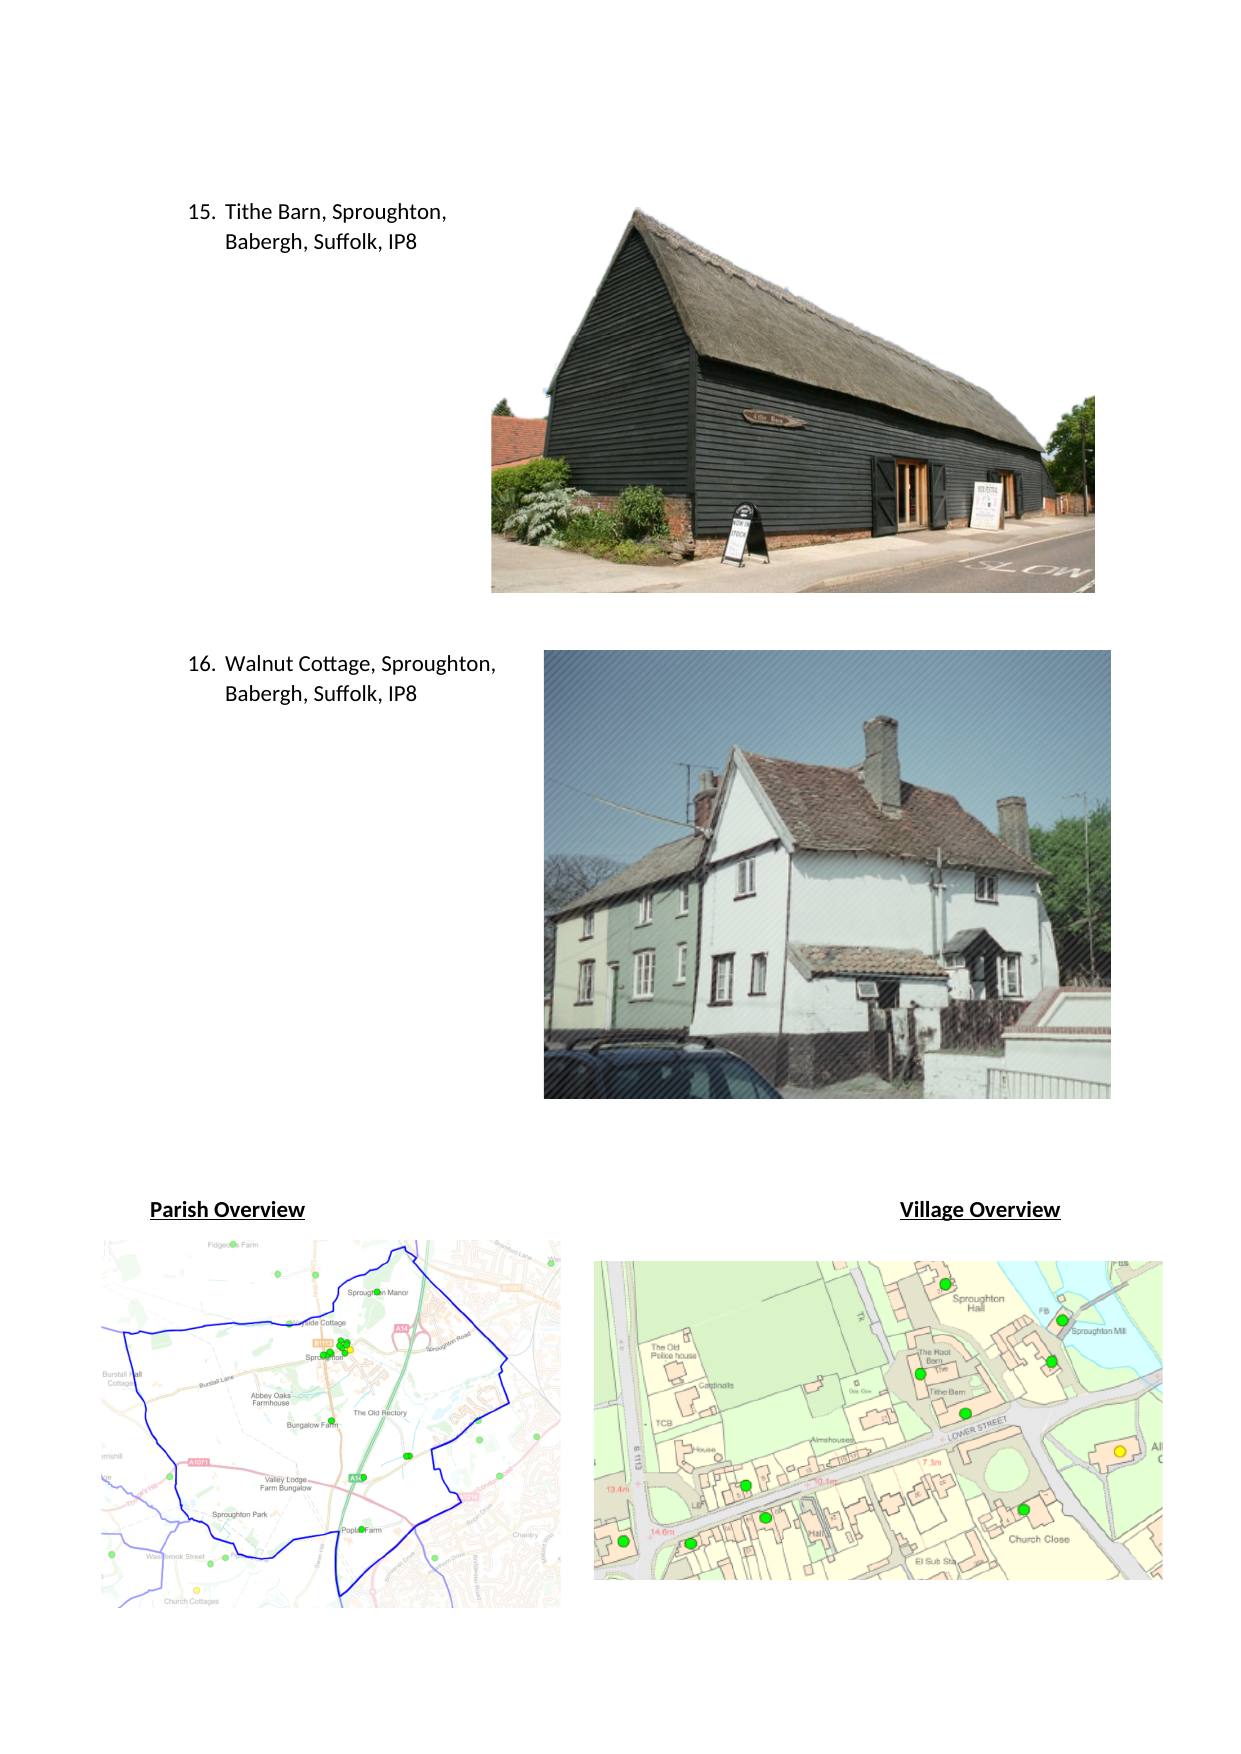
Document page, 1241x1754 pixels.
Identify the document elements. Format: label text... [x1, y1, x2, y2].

picture [491, 207, 1095, 593]
picture [101, 1240, 561, 1608]
list Walnut Cottage, Sproughton, Babergh, Suffolk, IP8 [187, 649, 1090, 707]
picture [543, 650, 1111, 1099]
text Parish Overview Village Overview [150, 1195, 1090, 1223]
list Tithe Barn, Sproughton, Babergh, Suffolk, IP8 [187, 197, 1090, 255]
picture [593, 1261, 1163, 1580]
